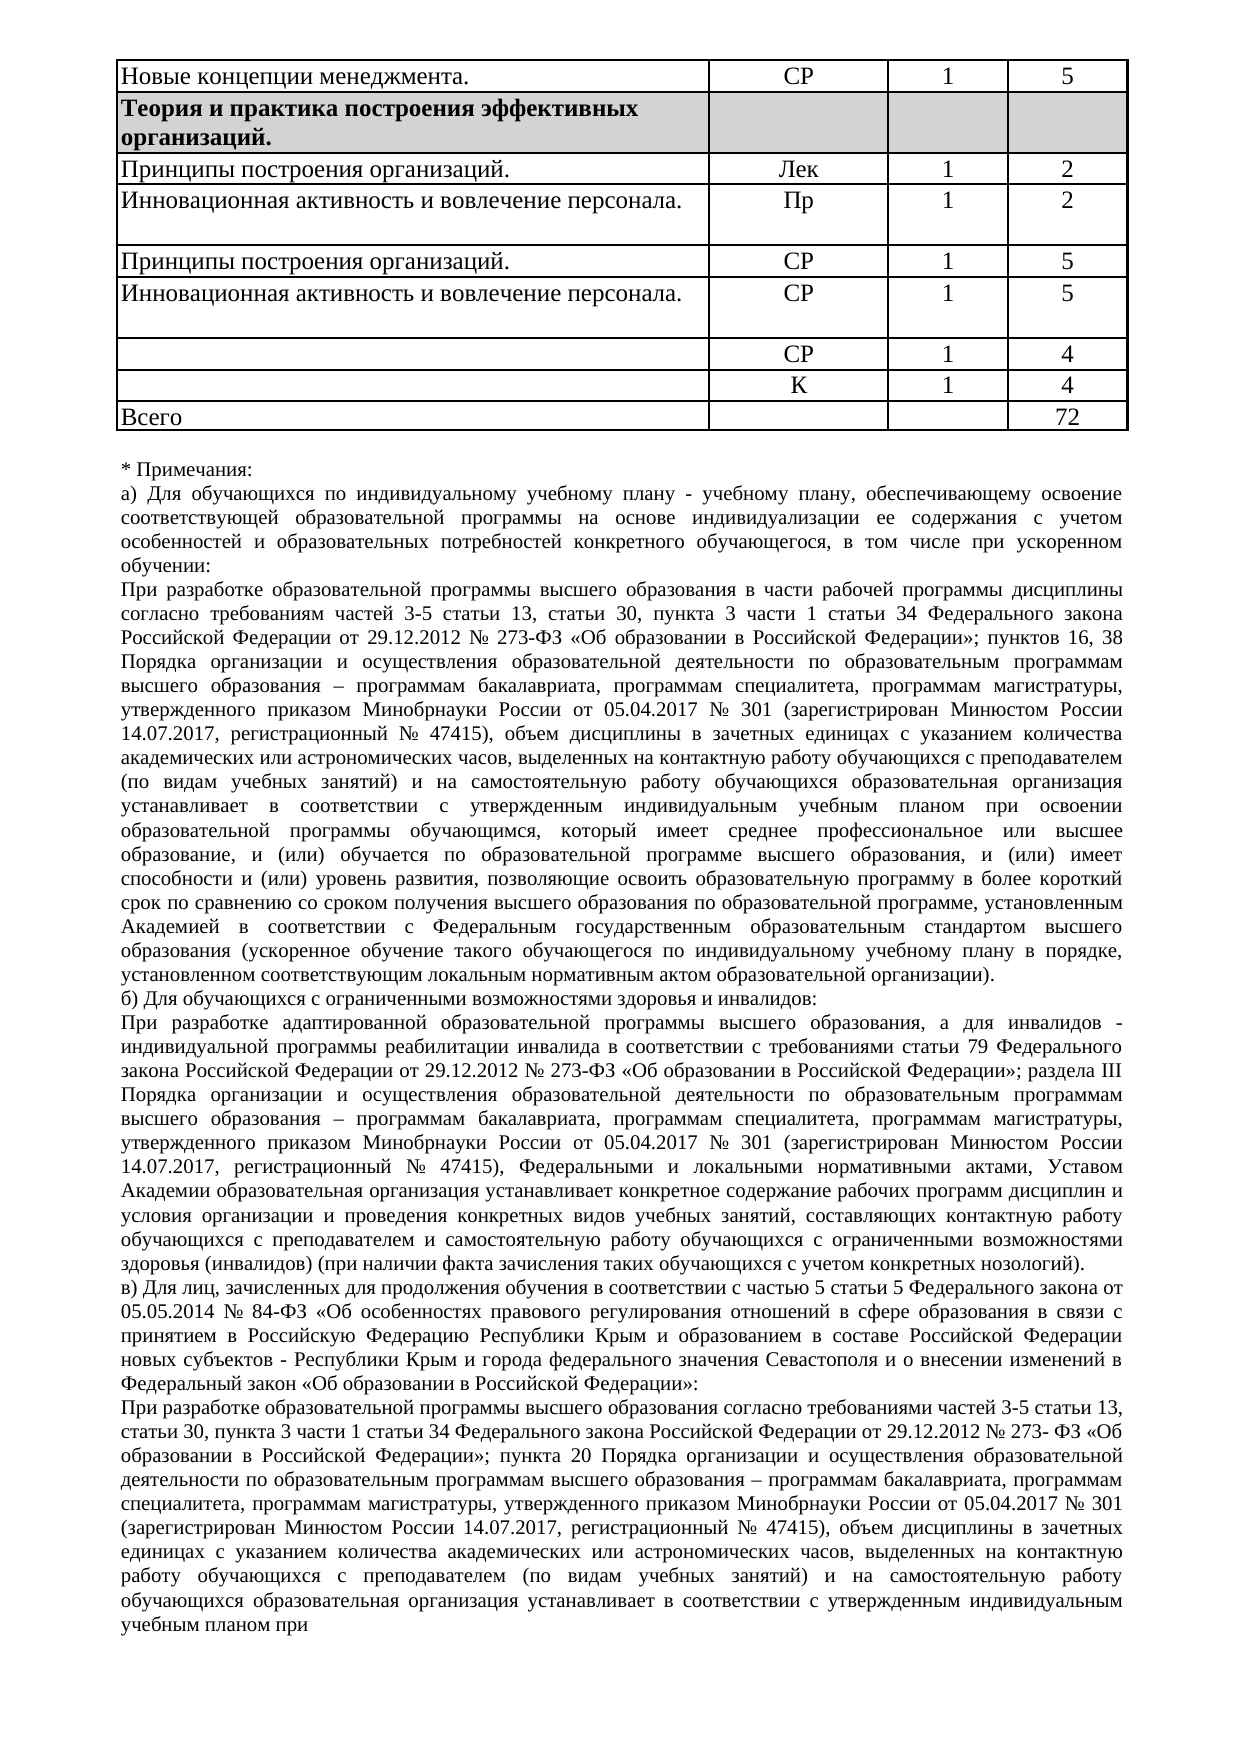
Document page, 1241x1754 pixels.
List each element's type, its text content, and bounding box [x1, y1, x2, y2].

table_cell [889, 93, 1007, 152]
table_cell СР [710, 278, 887, 337]
table_cell [710, 402, 887, 429]
table_cell [118, 339, 708, 368]
table_cell [1009, 93, 1126, 152]
table_cell 1 [889, 371, 1007, 400]
table_cell К [710, 371, 887, 400]
table_header 5 [1009, 61, 1126, 91]
table_cell 1 [889, 339, 1007, 368]
table_header 1 [889, 61, 1007, 91]
table_header Новые концепции менеджмента. [118, 61, 708, 91]
table_cell [710, 93, 887, 152]
table_cell Принципы построения организаций. [118, 154, 708, 183]
table_cell 72 [1009, 402, 1126, 429]
table_cell Лек [710, 154, 887, 183]
table_cell Пр [710, 185, 887, 244]
table_cell Теория и практика построения эффективных организаций. [118, 93, 708, 152]
table_cell 1 [889, 246, 1007, 276]
table_cell [118, 371, 708, 400]
table_cell [889, 402, 1007, 429]
table_cell 5 [1009, 246, 1126, 276]
table_cell * Примечания: а) Для обучающихся по индивидуальному учебному плану - учебному плану, обеспечивающему освоение соответствующей образовательной программы на основе индивидуализации ее содержания с учетом особенностей и образовательных потребностей конкретного обучающегося, в том числе при ускоренном обучении: При разработке образовательной программы высшего образования в части рабочей программы дисциплины согласно требованиям частей 3-5 статьи 13, статьи 30, пункта 3 части 1 статьи 34 Федерального закона Российской Федерации от 29.12.2012 № 273-ФЗ «Об образовании в Российской Федерации»; пунктов 16, 38 Порядка организации и осуществления образовательной деятельности по образовательным программам высшего образования – программам бакалавриата, программам специалитета, программам магистратуры, утвержденного приказом Минобрнауки России от 05.04.2017 № 301 (зарегистрирован Минюстом России 14.07.2017, регистрационный № 47415), объем дисциплины в зачетных единицах с указанием количества академических или астрономических часов, выделенных на контактную работу обучающихся с преподавателем (по видам учебных занятий) и на самостоятельную работу обучающихся образовательная организация устанавливает в соответствии с утвержденным индивидуальным учебным планом при освоении образовательной программы обучающимся, который имеет среднее профессиональное или высшее образование, и (или) обучается по образовательной программе высшего образования, и (или) имеет способности и (или) уровень развития, позволяющие освоить образовательную программу в более короткий срок по сравнению со сроком получения высшего образования по образовательной программе, установленным Академией в соответствии с Федеральным государственным образовательным стандартом высшего образования (ускоренное обучение такого обучающегося по индивидуальному учебному плану в порядке, установленном соответствующим локальным нормативным актом образовательной организации). б) Для обучающихся с ограниченными возможностями здоровья и инвалидов: При разработке адаптированной образовательной программы высшего образования, а для инвалидов - индивидуальной программы реабилитации инвалида в соответствии с требованиями статьи 79 Федерального закона Российской Федерации от 29.12.2012 № 273-ФЗ «Об образовании в Российской Федерации»; раздела III Порядка организации и осуществления образовательной деятельности по образовательным программам высшего образования – программам бакалавриата, программам специалитета, программам магистратуры, утвержденного приказом Минобрнауки России от 05.04.2017 № 301 (зарегистрирован Минюстом России 14.07.2017, регистрационный № 47415), Федеральными и локальными нормативными актами, Уставом Академии образовательная организация устанавливает конкретное содержание рабочих программ дисциплин и условия организации и проведения конкретных видов учебных занятий, составляющих контактную работу обучающихся с преподавателем и самостоятельную работу обучающихся с ограниченными возможностями здоровья (инвалидов) (при наличии факта зачисления таких обучающихся с учетом конкретных нозологий). в) Для лиц, зачисленных для продолжения обучения в соответствии с частью 5 статьи 5 Федерального закона от 05.05.2014 № 84-ФЗ «Об особенностях правового регулирования отношений в сфере образования в связи с принятием в Российскую Федерацию Республики Крым и образованием в составе Российской Федерации новых субъектов - Республики Крым и города федерального значения Севастополя и о внесении изменений в Федеральный закон «Об образовании в Российской Федерации»: При разработке образовательной программы высшего образования согласно требованиями частей 3-5 статьи 13, статьи 30, пункта 3 части 1 статьи 34 Федерального закона Российской Федерации от 29.12.2012 № 273- ФЗ «Об образовании в Российской Федерации»; пункта 20 Порядка организации и осуществления образовательной деятельности по образовательным программам высшего образования – программам бакалавриата, программам специалитета, программам магистратуры, утвержденного приказом Минобрнауки России от 05.04.2017 № 301 (зарегистрирован Минюстом России 14.07.2017, регистрационный № 47415), объем дисциплины в зачетных единицах с указанием количества академических или астрономических часов, выделенных на контактную работу обучающихся с преподавателем (по видам учебных занятий) и на самостоятельную работу обучающихся образовательная организация устанавливает в соответствии с утвержденным индивидуальным учебным планом при [117, 431, 1127, 1662]
table_cell 2 [1009, 185, 1126, 244]
table_cell СР [710, 246, 887, 276]
table_cell 1 [889, 278, 1007, 337]
table_cell Инновационная активность и вовлечение персонала. [118, 185, 708, 244]
table_cell Принципы построения организаций. [118, 246, 708, 276]
table_cell 1 [889, 154, 1007, 183]
table_cell 2 [1009, 154, 1126, 183]
table_cell 1 [889, 185, 1007, 244]
table_cell Всего [118, 402, 708, 429]
table_header СР [710, 61, 887, 91]
table_cell 4 [1009, 371, 1126, 400]
table_cell 4 [1009, 339, 1126, 368]
table_cell Инновационная активность и вовлечение персонала. [118, 278, 708, 337]
table_cell 5 [1009, 278, 1126, 337]
table_cell СР [710, 339, 887, 368]
